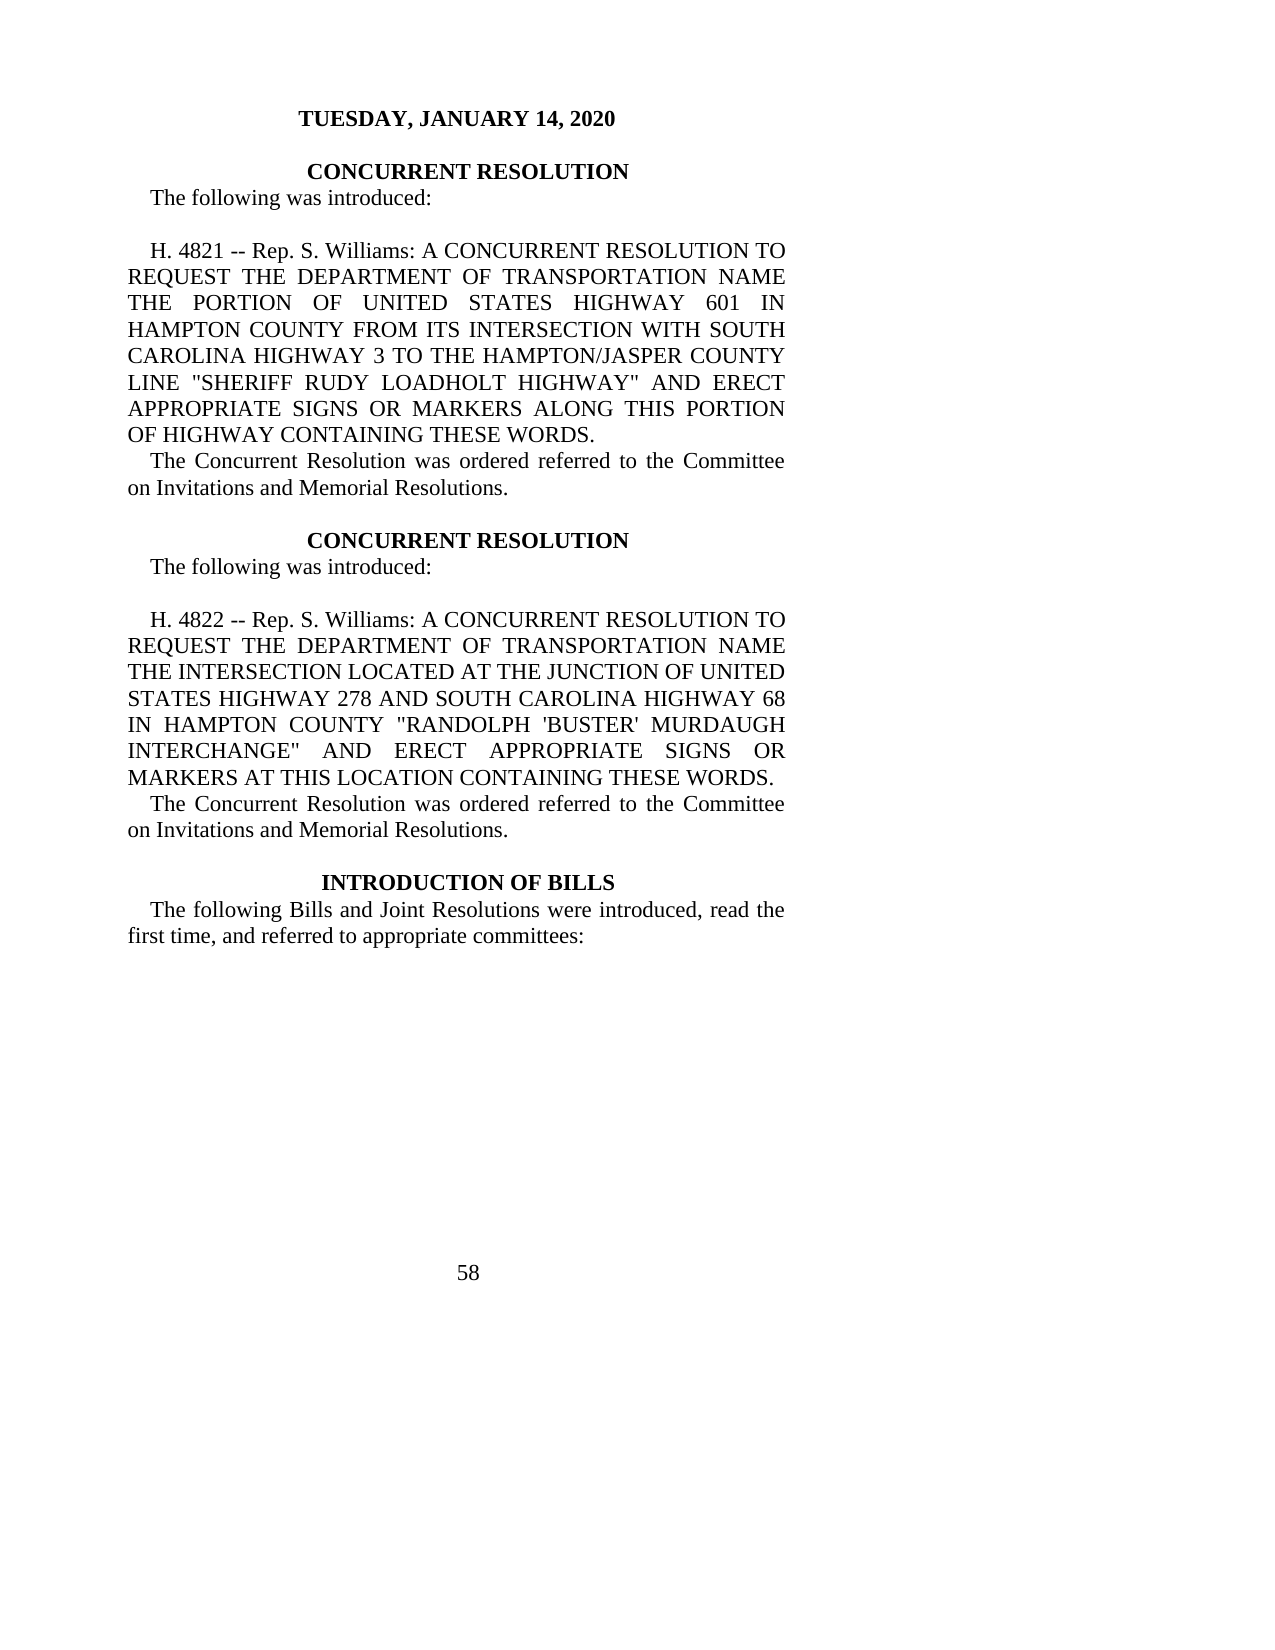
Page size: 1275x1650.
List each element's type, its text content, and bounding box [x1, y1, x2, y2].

text CONCURRENT RESOLUTION [127, 158, 786, 184]
text H. 4822 -- Rep. S. Williams: A CONCURRENT RESOLUTION TO REQUEST THE DEPARTMENT OF TRANSPORTATION NAME THE INTERSECTION LOCATED AT THE JUNCTION OF UNITED STATES HIGHWAY 278 AND SOUTH CAROLINA HIGHWAY 68 IN HAMPTON COUNTY "RANDOLPH 'BUSTER' MURDAUGH INTERCHANGE" AND ERECT APPROPRIATE SIGNS OR MARKERS AT THIS LOCATION CONTAINING THESE WORDS. [127, 606, 786, 790]
text The Concurrent Resolution was ordered referred to the Committee on Invitations and Memorial Resolutions. [127, 790, 786, 843]
text H. 4821 -- Rep. S. Williams: A CONCURRENT RESOLUTION TO REQUEST THE DEPARTMENT OF TRANSPORTATION NAME THE PORTION OF UNITED STATES HIGHWAY 601 IN HAMPTON COUNTY FROM ITS INTERSECTION WITH SOUTH CAROLINA HIGHWAY 3 TO THE HAMPTON/JASPER COUNTY LINE "SHERIFF RUDY LOADHOLT HIGHWAY" AND ERECT APPROPRIATE SIGNS OR MARKERS ALONG THIS PORTION OF HIGHWAY CONTAINING THESE WORDS. [127, 237, 786, 448]
text The Concurrent Resolution was ordered referred to the Committee on Invitations and Memorial Resolutions. [127, 448, 786, 500]
text The following Bills and Joint Resolutions were introduced, read the first time, and referred to appropriate committees: [127, 896, 786, 948]
text The following was introduced: [127, 184, 786, 210]
text The following was introduced: [127, 553, 786, 579]
text INTRODUCTION OF BILLS [127, 869, 786, 896]
text CONCURRENT RESOLUTION [127, 527, 786, 553]
